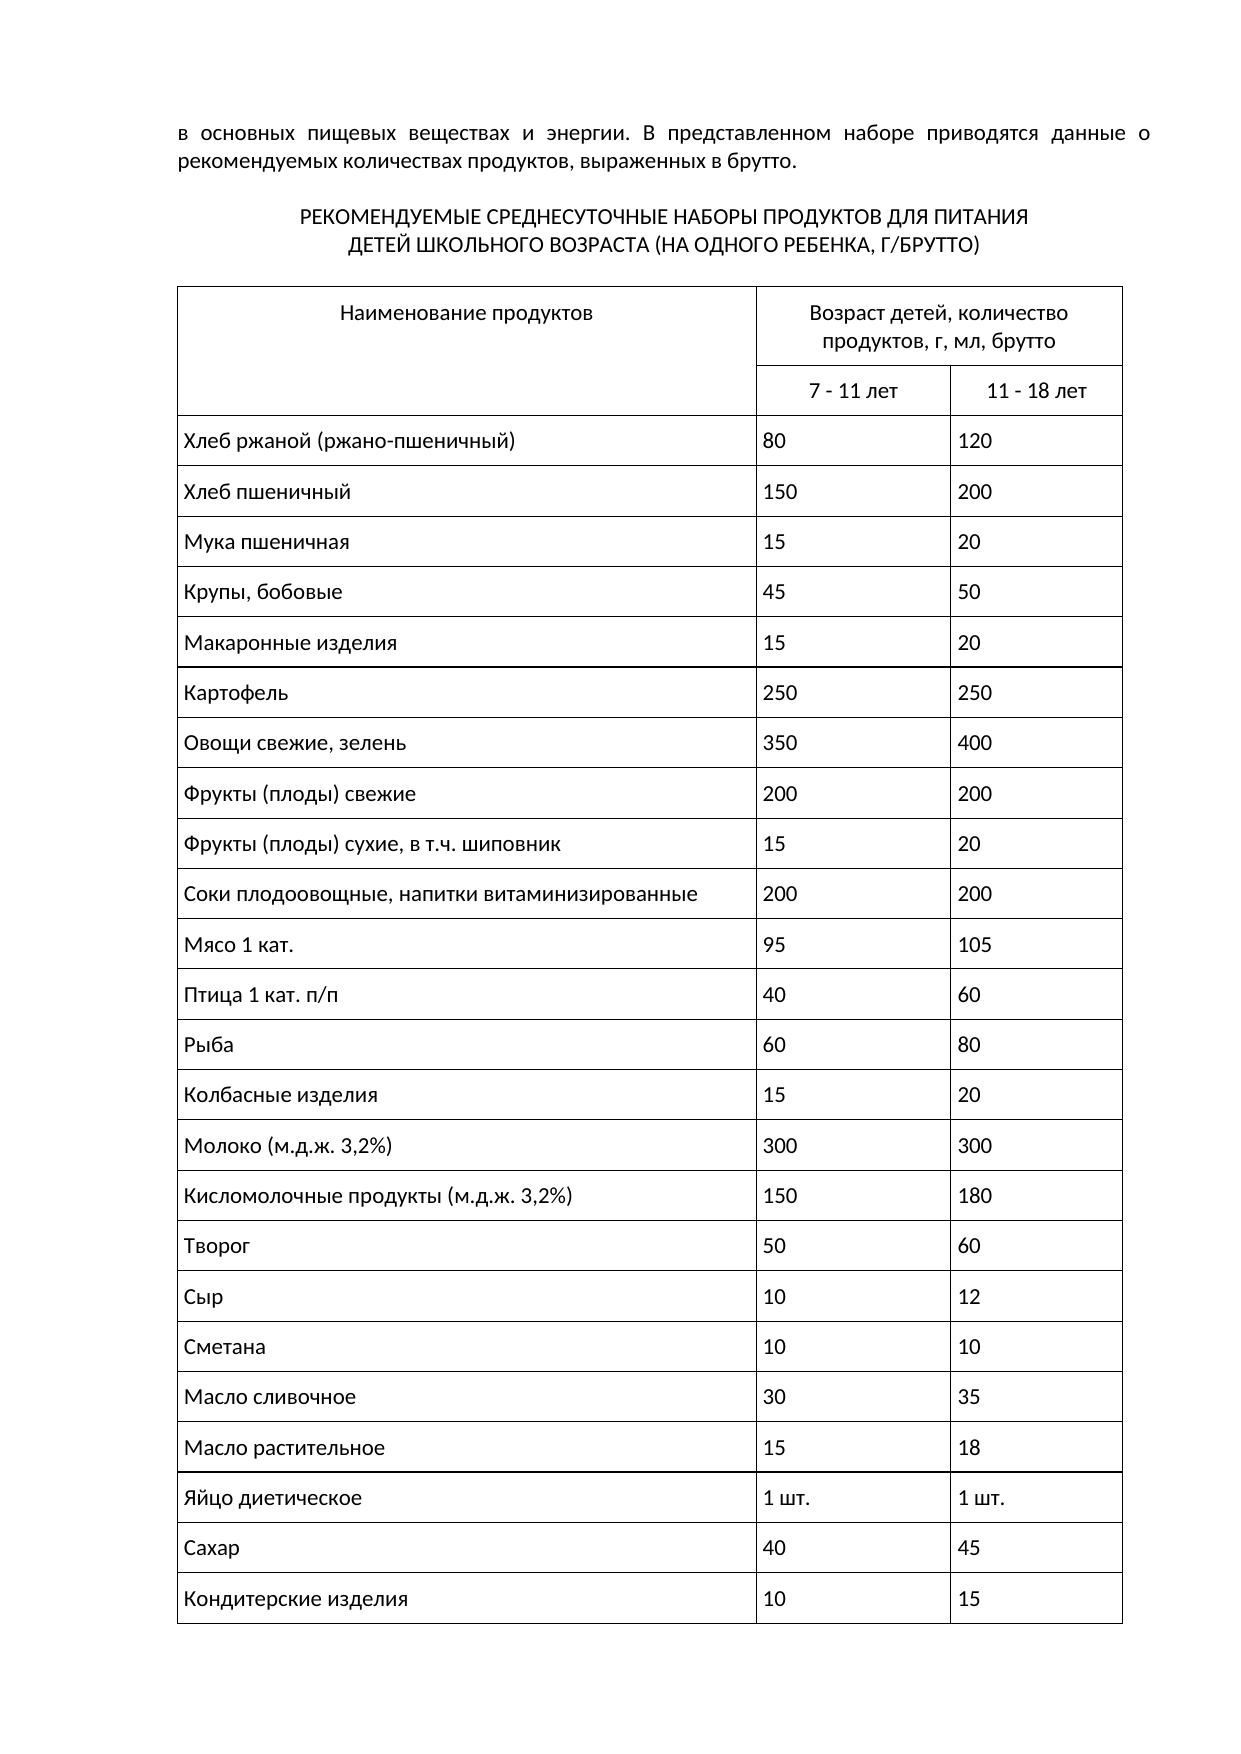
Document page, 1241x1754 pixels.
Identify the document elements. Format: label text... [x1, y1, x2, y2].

table_cell 11 - 18 лет [951, 366, 1122, 415]
table_cell 250 [951, 668, 1122, 717]
table_cell 1 шт. [951, 1473, 1122, 1522]
table_cell Мука пшеничная [178, 517, 756, 566]
table_cell Овощи свежие, зелень [178, 718, 756, 767]
table_header Наименование продуктов [178, 287, 756, 415]
table_cell 45 [757, 567, 950, 616]
table_cell Хлеб ржаной (ржано-пшеничный) [178, 416, 756, 465]
table_cell 35 [951, 1372, 1122, 1421]
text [177, 118, 1152, 174]
table_cell 300 [757, 1120, 950, 1169]
table_cell 80 [951, 1020, 1122, 1069]
table_cell Кондитерские изделия [178, 1573, 756, 1622]
text РЕКОМЕНДУЕМЫЕ СРЕДНЕСУТОЧНЫЕ НАБОРЫ ПРОДУКТОВ ДЛЯ ПИТАНИЯ [177, 202, 1152, 230]
table_cell 10 [757, 1573, 950, 1622]
table_cell 120 [951, 416, 1122, 465]
table_cell 20 [951, 617, 1122, 666]
table_cell Крупы, бобовые [178, 567, 756, 616]
table_cell Мясо 1 кат. [178, 919, 756, 968]
table_cell 60 [757, 1020, 950, 1069]
table_cell Рыба [178, 1020, 756, 1069]
table_cell 10 [757, 1322, 950, 1371]
table_cell 250 [757, 668, 950, 717]
table_cell Птица 1 кат. п/п [178, 969, 756, 1019]
table_cell 80 [757, 416, 950, 465]
table_cell Молоко (м.д.ж. 3,2%) [178, 1120, 756, 1169]
table_cell 45 [951, 1523, 1122, 1572]
table_cell 15 [757, 1422, 950, 1471]
table_cell 1 шт. [757, 1473, 950, 1522]
table_cell 95 [757, 919, 950, 968]
table_header Возраст детей, количество продуктов, г, мл, брутто [757, 287, 1122, 364]
table_cell 150 [757, 1171, 950, 1220]
table_cell Кисломолочные продукты (м.д.ж. 3,2%) [178, 1171, 756, 1220]
table_cell Сметана [178, 1322, 756, 1371]
table_cell 20 [951, 517, 1122, 566]
table_cell 60 [951, 969, 1122, 1019]
table_cell 180 [951, 1171, 1122, 1220]
table_cell 50 [757, 1221, 950, 1270]
table_cell 15 [757, 617, 950, 666]
table_cell 60 [951, 1221, 1122, 1270]
table_cell 40 [757, 1523, 950, 1572]
text ДЕТЕЙ ШКОЛЬНОГО ВОЗРАСТА (НА ОДНОГО РЕБЕНКА, Г/БРУТТО) [177, 230, 1152, 258]
table_cell Яйцо диетическое [178, 1473, 756, 1522]
table_cell 105 [951, 919, 1122, 968]
table_cell Творог [178, 1221, 756, 1270]
table_cell Хлеб пшеничный [178, 466, 756, 516]
table_cell 10 [757, 1271, 950, 1321]
table_cell 200 [951, 869, 1122, 918]
table_cell Картофель [178, 668, 756, 717]
table_cell 12 [951, 1271, 1122, 1321]
table_cell 15 [757, 517, 950, 566]
table_cell 150 [757, 466, 950, 516]
table_cell Масло растительное [178, 1422, 756, 1471]
table_cell 200 [951, 768, 1122, 817]
table_cell Фрукты (плоды) сухие, в т.ч. шиповник [178, 819, 756, 868]
table_cell 40 [757, 969, 950, 1019]
table_cell 400 [951, 718, 1122, 767]
table_cell 18 [951, 1422, 1122, 1471]
table_cell Сыр [178, 1271, 756, 1321]
table_cell Колбасные изделия [178, 1070, 756, 1119]
table_cell 15 [757, 819, 950, 868]
table_cell 200 [951, 466, 1122, 516]
table_cell 300 [951, 1120, 1122, 1169]
table_cell 15 [757, 1070, 950, 1119]
table_cell 30 [757, 1372, 950, 1421]
table_cell 350 [757, 718, 950, 767]
table_cell 7 - 11 лет [757, 366, 950, 415]
table_cell 200 [757, 768, 950, 817]
table_cell 20 [951, 819, 1122, 868]
table_cell 50 [951, 567, 1122, 616]
table_cell 15 [951, 1573, 1122, 1622]
table_cell Фрукты (плоды) свежие [178, 768, 756, 817]
table_cell Соки плодоовощные, напитки витаминизированные [178, 869, 756, 918]
table_cell 10 [951, 1322, 1122, 1371]
table_cell 200 [757, 869, 950, 918]
table_cell 20 [951, 1070, 1122, 1119]
table_cell Масло сливочное [178, 1372, 756, 1421]
table_cell Сахар [178, 1523, 756, 1572]
table_cell Макаронные изделия [178, 617, 756, 666]
